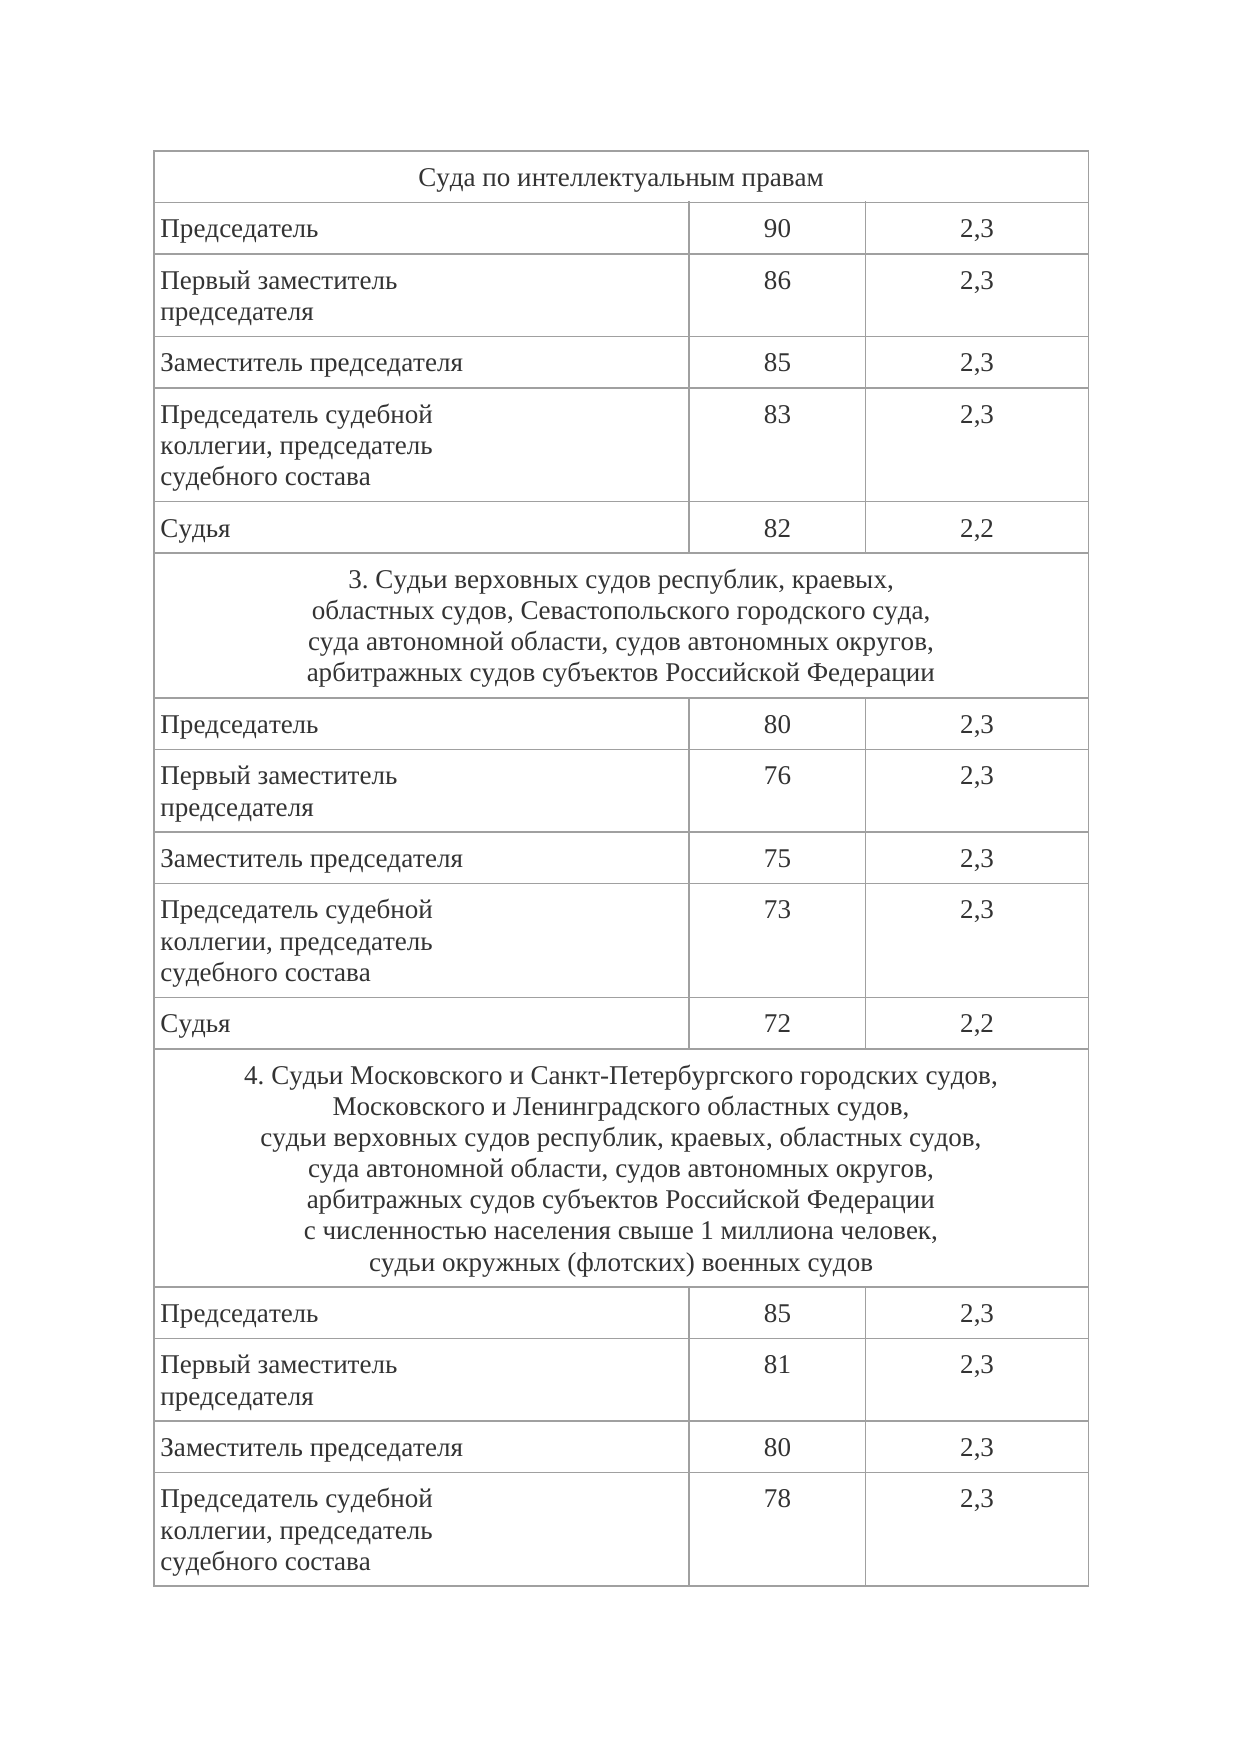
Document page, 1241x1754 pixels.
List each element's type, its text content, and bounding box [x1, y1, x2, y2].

table_cell Председатель судебной коллегии, председатель судебного состава [155, 389, 688, 501]
table_cell 90 [690, 203, 865, 253]
table_cell 2,3 [866, 255, 1088, 336]
table_cell Председатель [155, 699, 688, 748]
table_cell Председатель судебной коллегии, председатель судебного состава [155, 884, 688, 996]
table_cell 86 [690, 255, 865, 336]
table_cell 2,3 [866, 1339, 1088, 1420]
table_cell 76 [690, 750, 865, 831]
table_cell 85 [690, 1288, 865, 1338]
table_cell Судья [155, 998, 688, 1048]
table_cell Заместитель председателя [155, 337, 688, 387]
table_cell Первый заместитель председателя [155, 1339, 688, 1420]
table_cell 72 [690, 998, 865, 1048]
table_cell Судья [155, 502, 688, 552]
table_cell Заместитель председателя [155, 833, 688, 883]
table_cell 2,3 [866, 1422, 1088, 1472]
table_cell Первый заместитель председателя [155, 750, 688, 831]
table_cell 2,3 [866, 833, 1088, 883]
table_cell 2,3 [866, 1473, 1088, 1585]
table_cell 2,2 [866, 998, 1088, 1048]
table_cell 2,3 [866, 1288, 1088, 1338]
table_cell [155, 152, 1088, 201]
table_cell Заместитель председателя [155, 1422, 688, 1472]
table_cell Председатель судебной коллегии, председатель судебного состава [155, 1473, 688, 1585]
table_cell 2,3 [866, 337, 1088, 387]
table_cell 2,3 [866, 389, 1088, 501]
table_cell 2,3 [866, 699, 1088, 748]
table_cell 2,3 [866, 884, 1088, 996]
table_cell 75 [690, 833, 865, 883]
table_cell 80 [690, 1422, 865, 1472]
table_cell Председатель [155, 1288, 688, 1338]
table_cell Первый заместитель председателя [155, 255, 688, 336]
table_cell 80 [690, 699, 865, 748]
table_cell 3. Судьи верховных судов республик, краевых, областных судов, Севастопольского городского суда, суда автономной области, судов автономных округов, арбитражных судов субъектов Российской Федерации [155, 554, 1088, 697]
table_cell 73 [690, 884, 865, 996]
table_cell 82 [690, 502, 865, 552]
table_cell 2,3 [866, 750, 1088, 831]
table_cell 4. Судьи Московского и Санкт-Петербургского городских судов, Московского и Ленинградского областных судов, судьи верховных судов республик, краевых, областных судов, суда автономной области, судов автономных округов, арбитражных судов субъектов Российской Федерации с численностью населения свыше 1 миллиона человек, судьи окружных (флотских) военных судов [155, 1050, 1088, 1286]
table_cell 85 [690, 337, 865, 387]
table_cell Председатель [155, 203, 688, 253]
table_cell 2,3 [866, 203, 1088, 253]
table_cell 83 [690, 389, 865, 501]
table_cell 78 [690, 1473, 865, 1585]
table_cell 81 [690, 1339, 865, 1420]
table_cell 2,2 [866, 502, 1088, 552]
